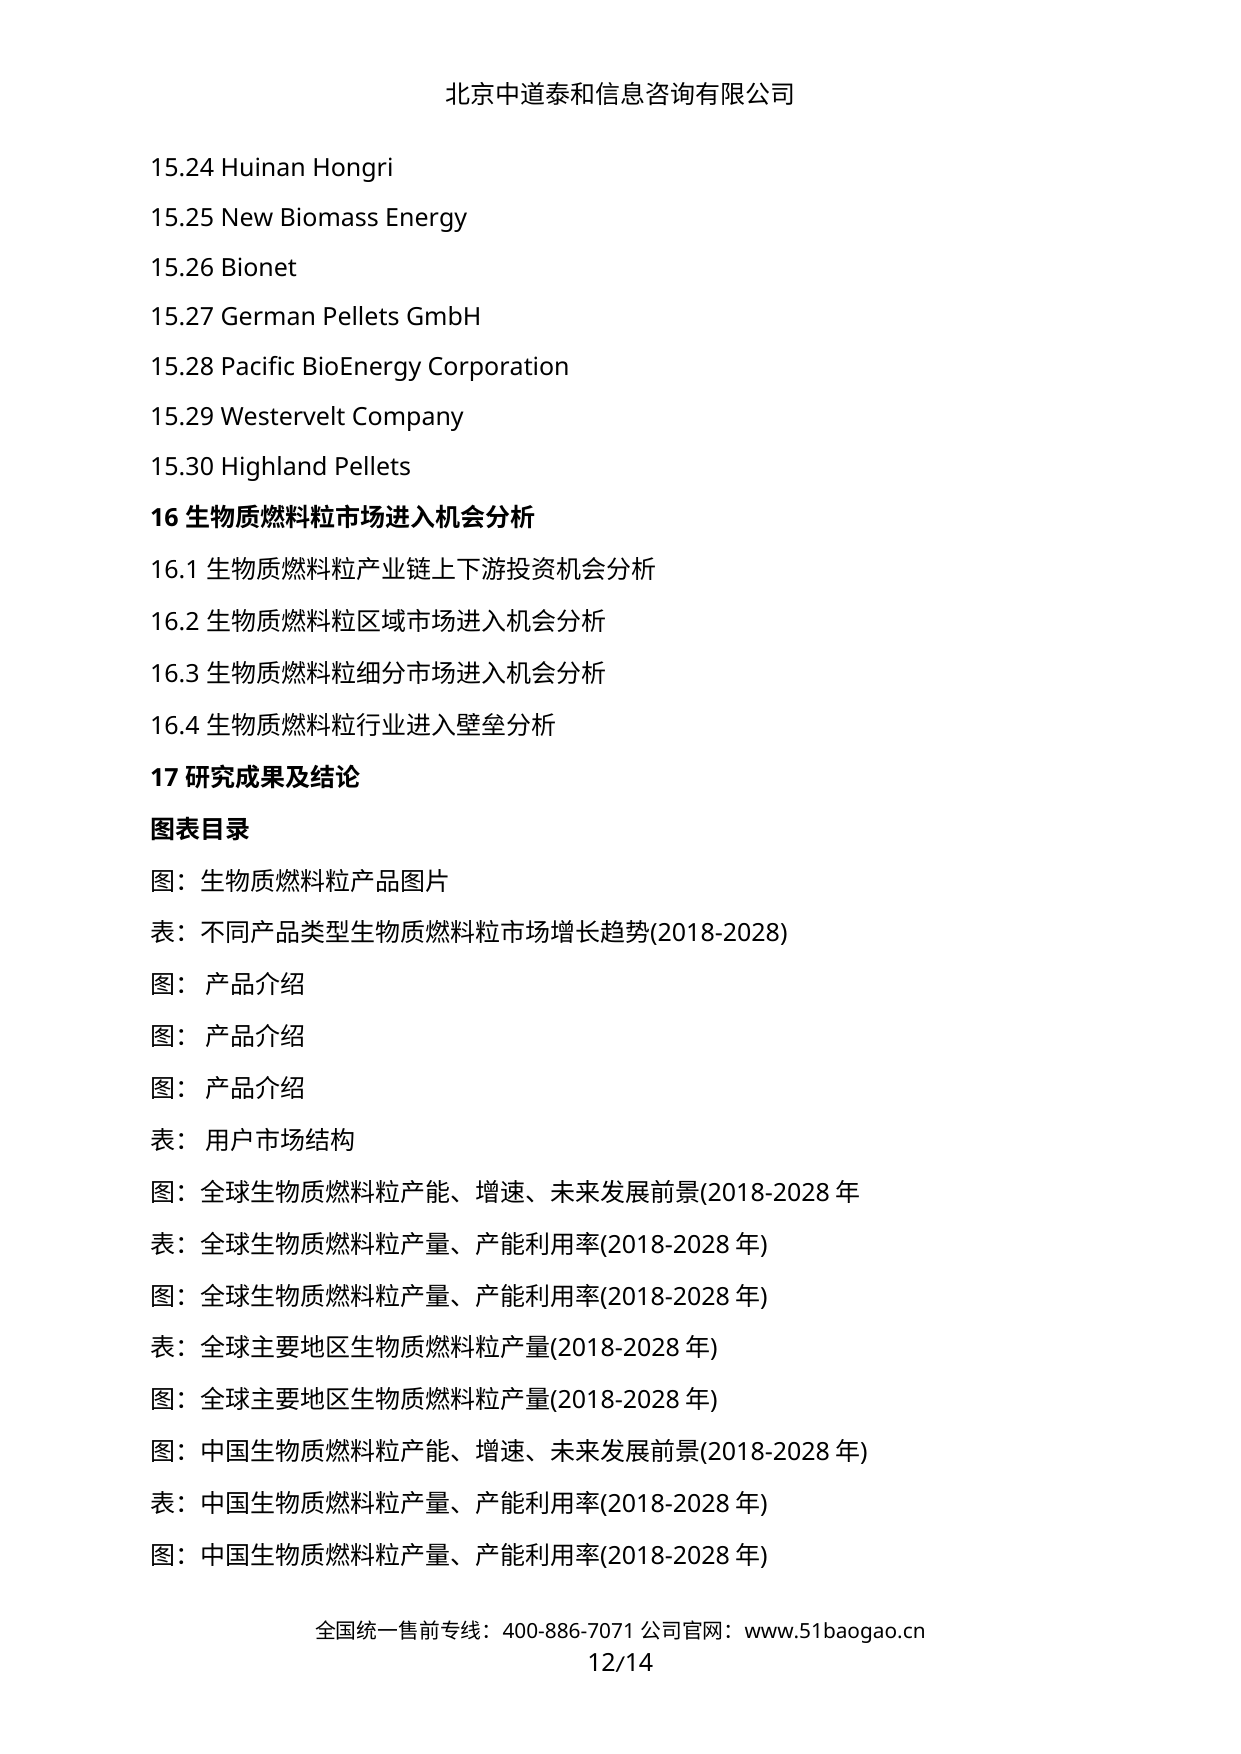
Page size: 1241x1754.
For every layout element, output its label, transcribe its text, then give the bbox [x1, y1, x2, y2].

text 图：生物质燃料粒产品图片 [150, 861, 1090, 897]
text 表：全球主要地区生物质燃料粒产量(2018-2028年) [150, 1328, 1090, 1364]
text 15.30 Highland Pellets [150, 448, 1090, 482]
text 图： 产品介绍 [150, 965, 1090, 1001]
text 15.26 Bionet [150, 249, 1090, 283]
text 表：不同产品类型生物质燃料粒市场增长趋势(2018-2028) [150, 913, 1090, 949]
text 15.27 German Pellets GmbH [150, 299, 1090, 333]
text 图表目录 [150, 809, 1090, 845]
text 15.29 Westervelt Company [150, 398, 1090, 432]
text 图：全球生物质燃料粒产能、增速、未来发展前景(2018-2028年 [150, 1172, 1090, 1208]
text 16 生物质燃料粒市场进入机会分析 [150, 498, 1090, 534]
text 15.28 Pacific BioEnergy Corporation [150, 349, 1090, 383]
text 表：全球生物质燃料粒产量、产能利用率(2018-2028年) [150, 1224, 1090, 1260]
text 图：全球主要地区生物质燃料粒产量(2018-2028年) [150, 1380, 1090, 1416]
text 16.4 生物质燃料粒行业进入壁垒分析 [150, 705, 1090, 742]
text 图：全球生物质燃料粒产量、产能利用率(2018-2028年) [150, 1276, 1090, 1312]
text 表：中国生物质燃料粒产量、产能利用率(2018-2028年) [150, 1483, 1090, 1520]
text 16.2 生物质燃料粒区域市场进入机会分析 [150, 602, 1090, 638]
text 17 研究成果及结论 [150, 757, 1090, 793]
text 15.25 New Biomass Energy [150, 200, 1090, 234]
text 表： 用户市场结构 [150, 1120, 1090, 1157]
text 16.3 生物质燃料粒细分市场进入机会分析 [150, 653, 1090, 690]
text 图： 产品介绍 [150, 1017, 1090, 1053]
text 图：中国生物质燃料粒产量、产能利用率(2018-2028年) [150, 1535, 1090, 1572]
text 16.1 生物质燃料粒产业链上下游投资机会分析 [150, 550, 1090, 586]
text 图：中国生物质燃料粒产能、增速、未来发展前景(2018-2028年) [150, 1432, 1090, 1468]
text 15.24 Huinan Hongri [150, 150, 1090, 184]
text 图： 产品介绍 [150, 1068, 1090, 1105]
